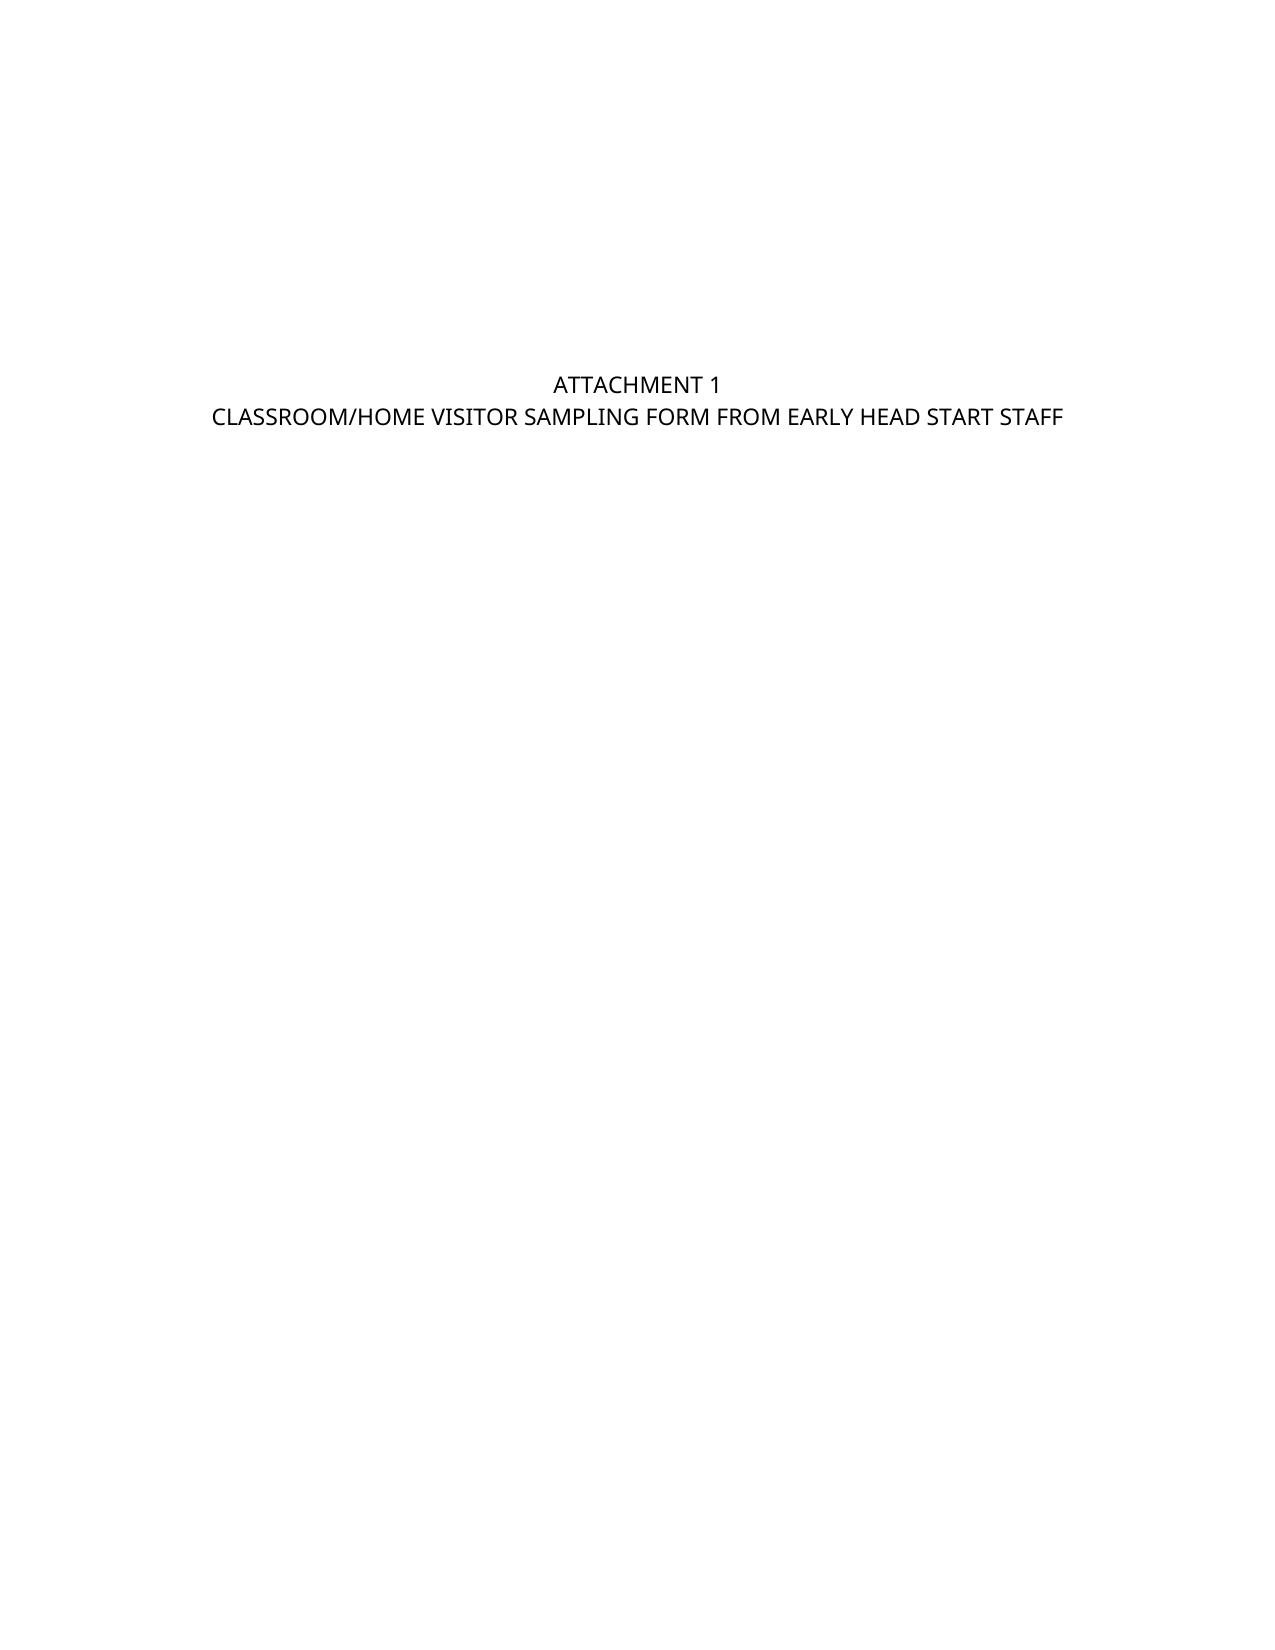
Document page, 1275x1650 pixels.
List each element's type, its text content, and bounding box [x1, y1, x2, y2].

title ATTACHMENT 1 CLASSROOM/HOME VISITOR SAMPLING FORM FROM Early Head Start STAFF [150, 369, 1125, 432]
